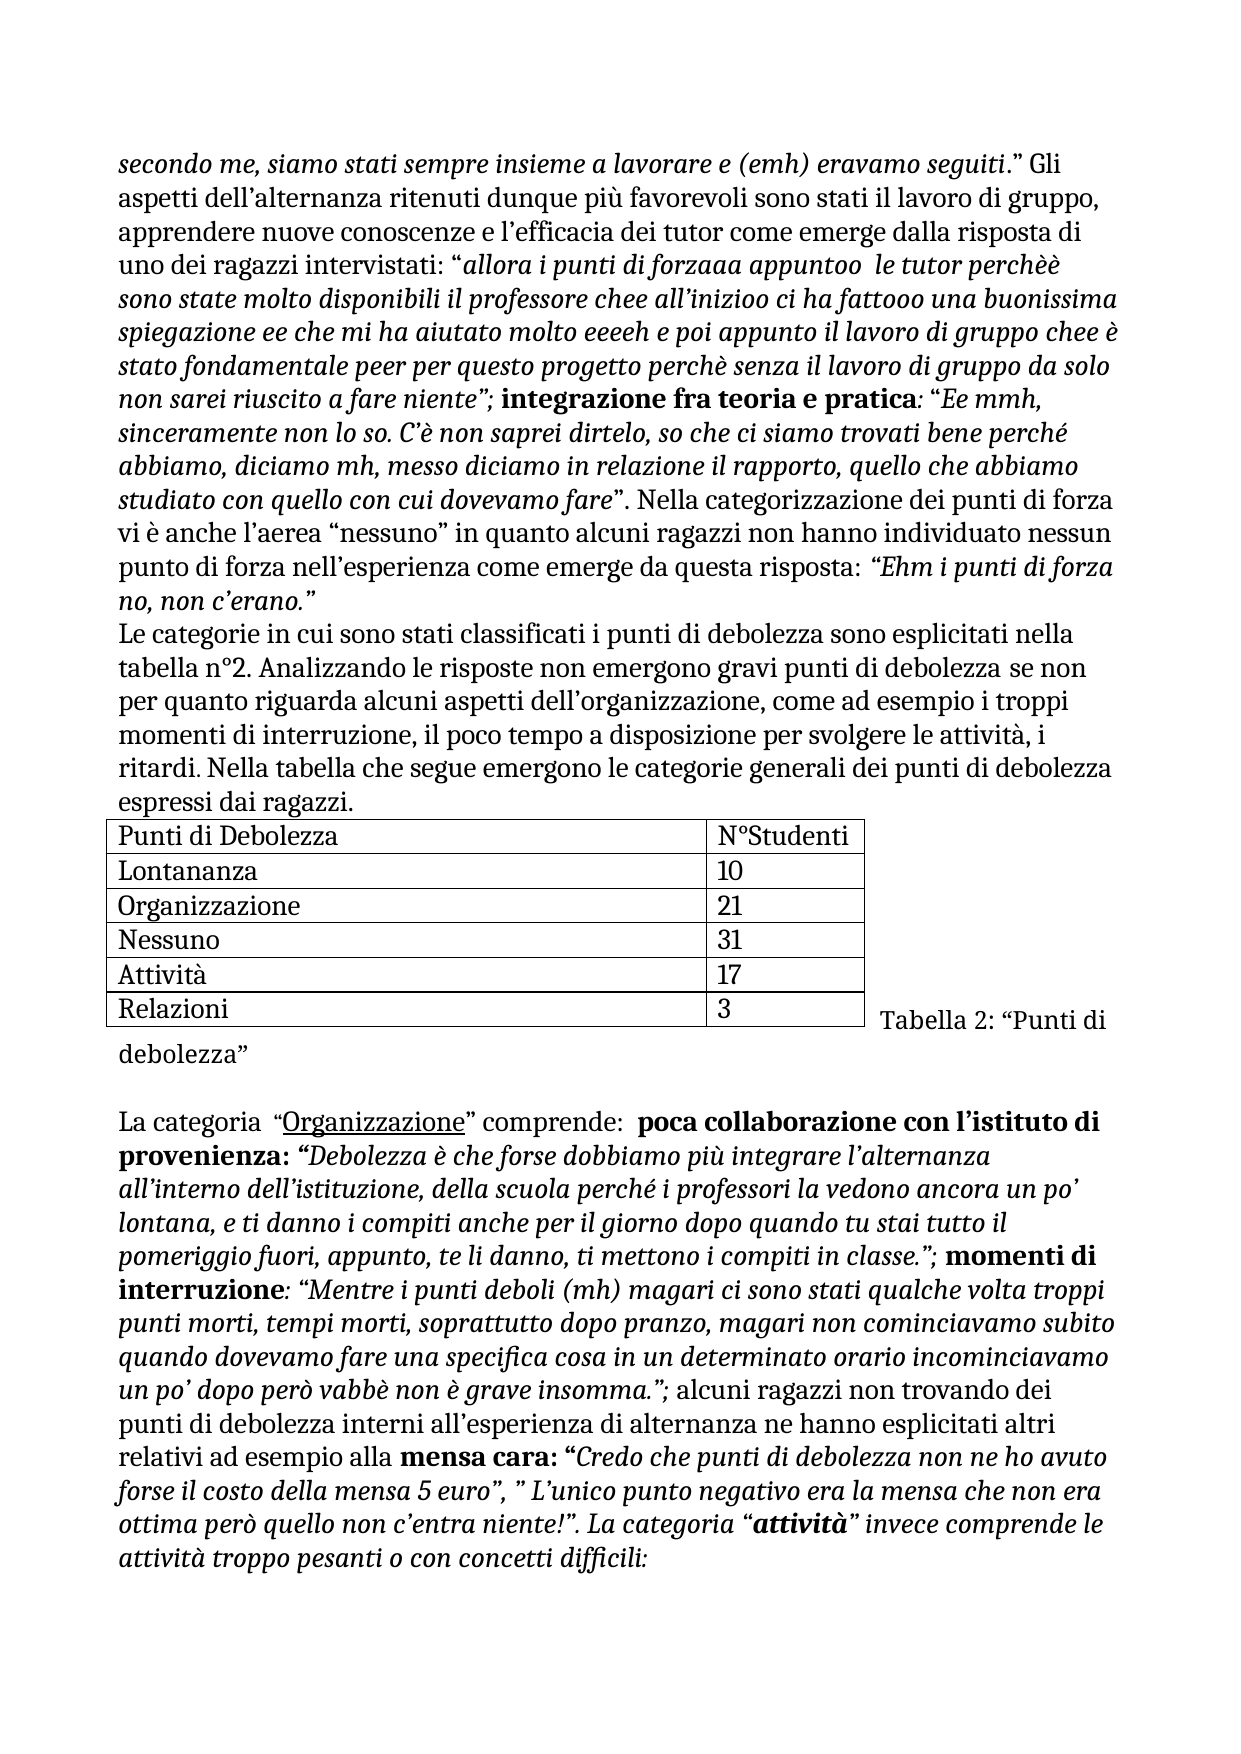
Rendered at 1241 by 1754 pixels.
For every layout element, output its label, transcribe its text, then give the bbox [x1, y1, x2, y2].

table_header N°Studenti [707, 820, 864, 853]
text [118, 148, 1122, 617]
table_cell 3 [707, 993, 864, 1026]
table_cell 31 [707, 923, 864, 957]
table_cell Nessuno [107, 923, 706, 957]
text Le categorie in cui sono stati classificati i punti di debolezza sono esplicitati nella tabella n°2. Analizzando le risposte non emergono gravi punti di debolezza se non per quanto riguarda alcuni aspetti dell’organizzazione, come ad esempio i troppi momenti di interruzione, il poco tempo a disposizione per svolgere le attività, i ritardi. Nella tabella che segue emergono le categorie generali dei punti di debolezza espressi dai ragazzi. [118, 617, 1122, 818]
table_cell 10 [707, 854, 864, 888]
table_cell Lontananza [107, 854, 706, 888]
table_cell Organizzazione [107, 889, 706, 922]
text La categoria “Organizzazione” comprende: poca collaborazione con l’istituto di provenienza: “Debolezza è che forse dobbiamo più integrare l’alternanza all’interno dell’istituzione, della scuola perché i professori la vedono ancora un po’ lontana, e ti danno i compiti anche per il giorno dopo quando tu stai tutto il pomeriggio fuori, appunto, te li danno, ti mettono i compiti in classe.”; momenti di interruzione: “Mentre i punti deboli (mh) magari ci sono stati qualche volta troppi punti morti, tempi morti, soprattutto dopo pranzo, magari non cominciavamo subito quando dovevamo fare una specifica cosa in un determinato orario incominciavamo un po’ dopo però vabbè non è grave insomma.”; alcuni ragazzi non trovando dei punti di debolezza interni all’esperienza di alternanza ne hanno esplicitati altri relativi ad esempio alla mensa cara: “Credo che punti di debolezza non ne ho avuto forse il costo della mensa 5 euro”, ” L’unico punto negativo era la mensa che non era ottima però quello non c’entra niente!”. La categoria “attività” invece comprende le attività troppo pesanti o con concetti difficili: [118, 1105, 1122, 1575]
table_cell Attività [107, 958, 706, 991]
table_cell Relazioni [107, 993, 706, 1026]
text Tabella 2: “Punti di debolezza” [118, 974, 1122, 1071]
table_cell 21 [707, 889, 864, 922]
table_header Punti di Debolezza [107, 820, 706, 853]
table_cell 17 [707, 958, 864, 991]
